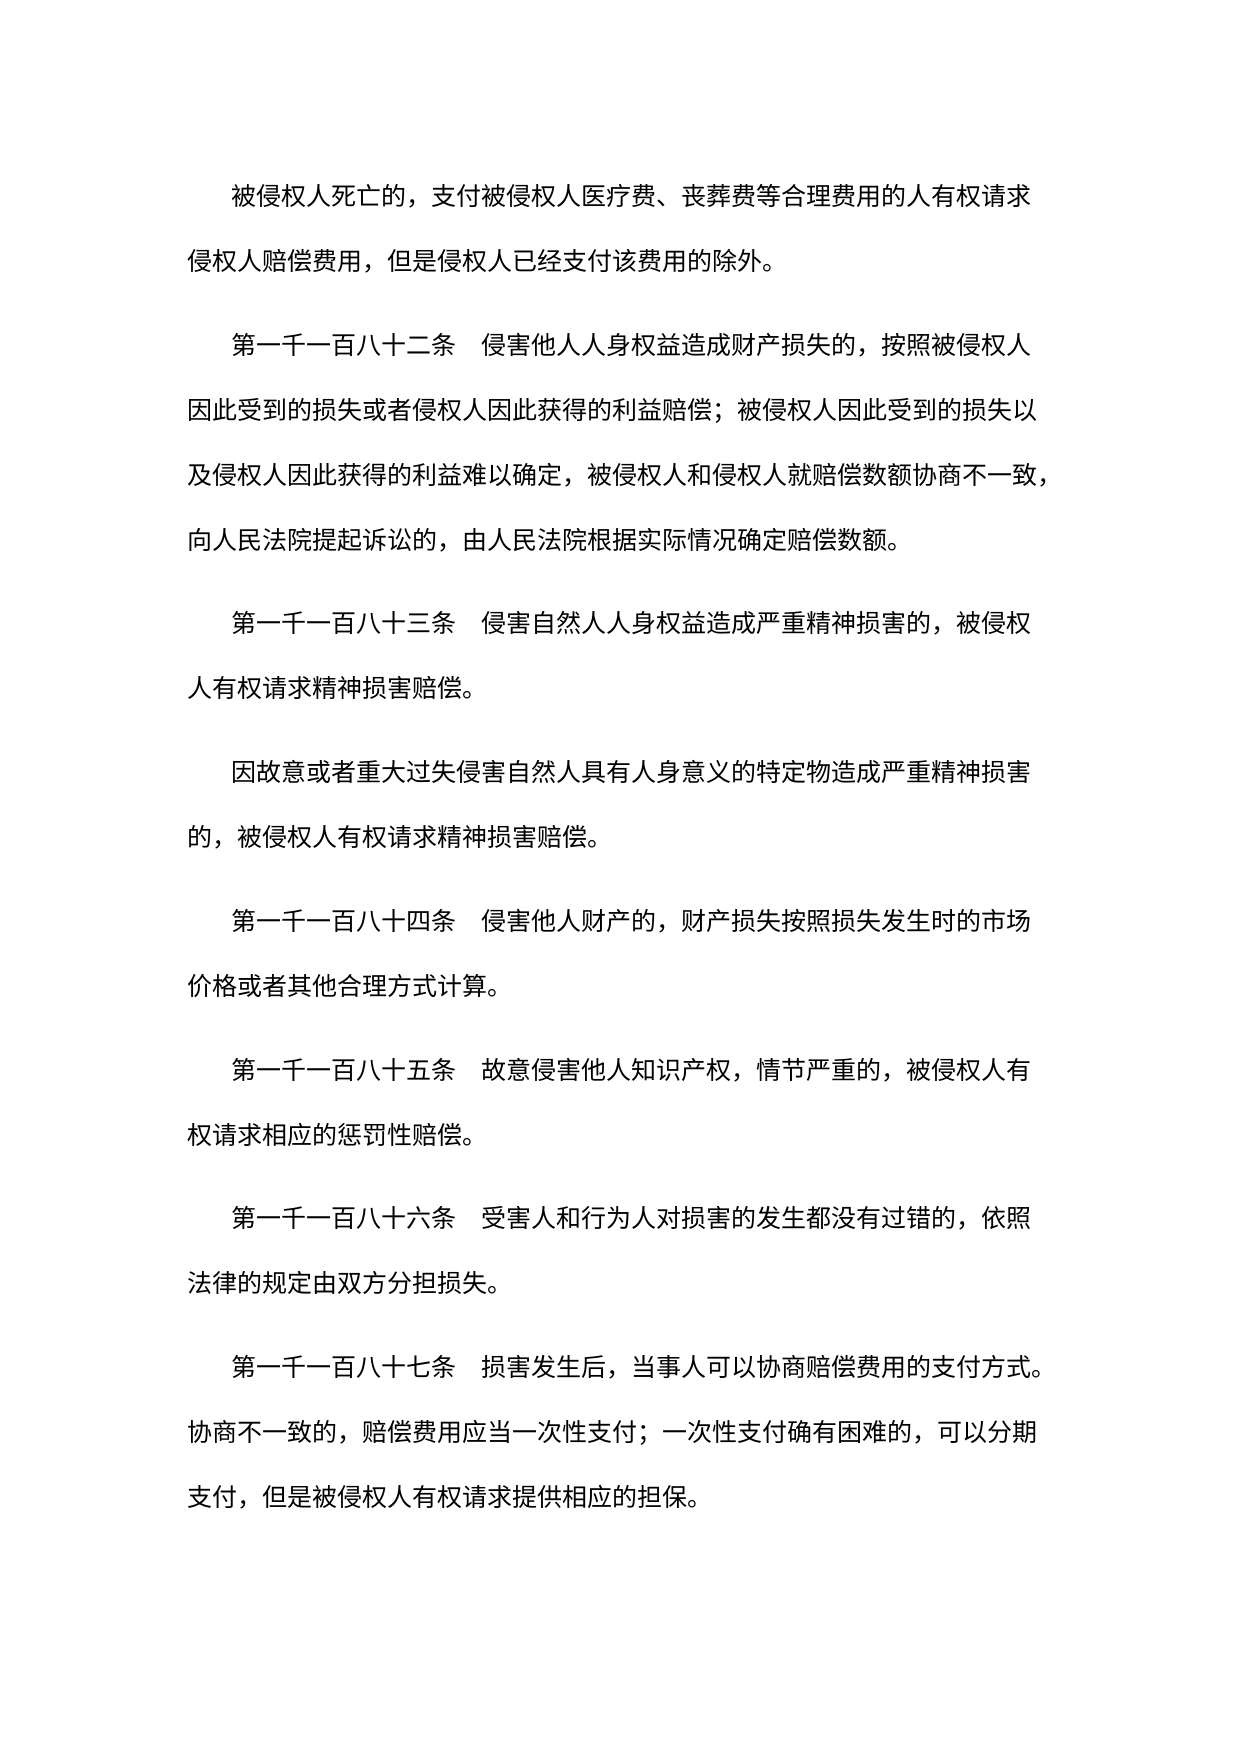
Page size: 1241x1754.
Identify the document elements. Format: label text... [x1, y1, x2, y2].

text 第一千一百八十五条 故意侵害他人知识产权，情节严重的，被侵权人有权请求相应的惩罚性赔偿。 [187, 1036, 1053, 1166]
text 第一千一百八十七条 损害发生后，当事人可以协商赔偿费用的支付方式。协商不一致的，赔偿费用应当一次性支付；一次性支付确有困难的，可以分期支付，但是被侵权人有权请求提供相应的担保。 [187, 1333, 1053, 1528]
text 被侵权人死亡的，支付被侵权人医疗费、丧葬费等合理费用的人有权请求侵权人赔偿费用，但是侵权人已经支付该费用的除外。 [187, 162, 1053, 292]
text 第一千一百八十二条 侵害他人人身权益造成财产损失的，按照被侵权人因此受到的损失或者侵权人因此获得的利益赔偿；被侵权人因此受到的损失以及侵权人因此获得的利益难以确定，被侵权人和侵权人就赔偿数额协商不一致，向人民法院提起诉讼的，由人民法院根据实际情况确定赔偿数额。 [187, 311, 1053, 571]
text 第一千一百八十四条 侵害他人财产的，财产损失按照损失发生时的市场价格或者其他合理方式计算。 [187, 887, 1053, 1017]
text 因故意或者重大过失侵害自然人具有人身意义的特定物造成严重精神损害的，被侵权人有权请求精神损害赔偿。 [187, 738, 1053, 868]
text 第一千一百八十三条 侵害自然人人身权益造成严重精神损害的，被侵权人有权请求精神损害赔偿。 [187, 589, 1053, 719]
text 第一千一百八十六条 受害人和行为人对损害的发生都没有过错的，依照法律的规定由双方分担损失。 [187, 1184, 1053, 1314]
